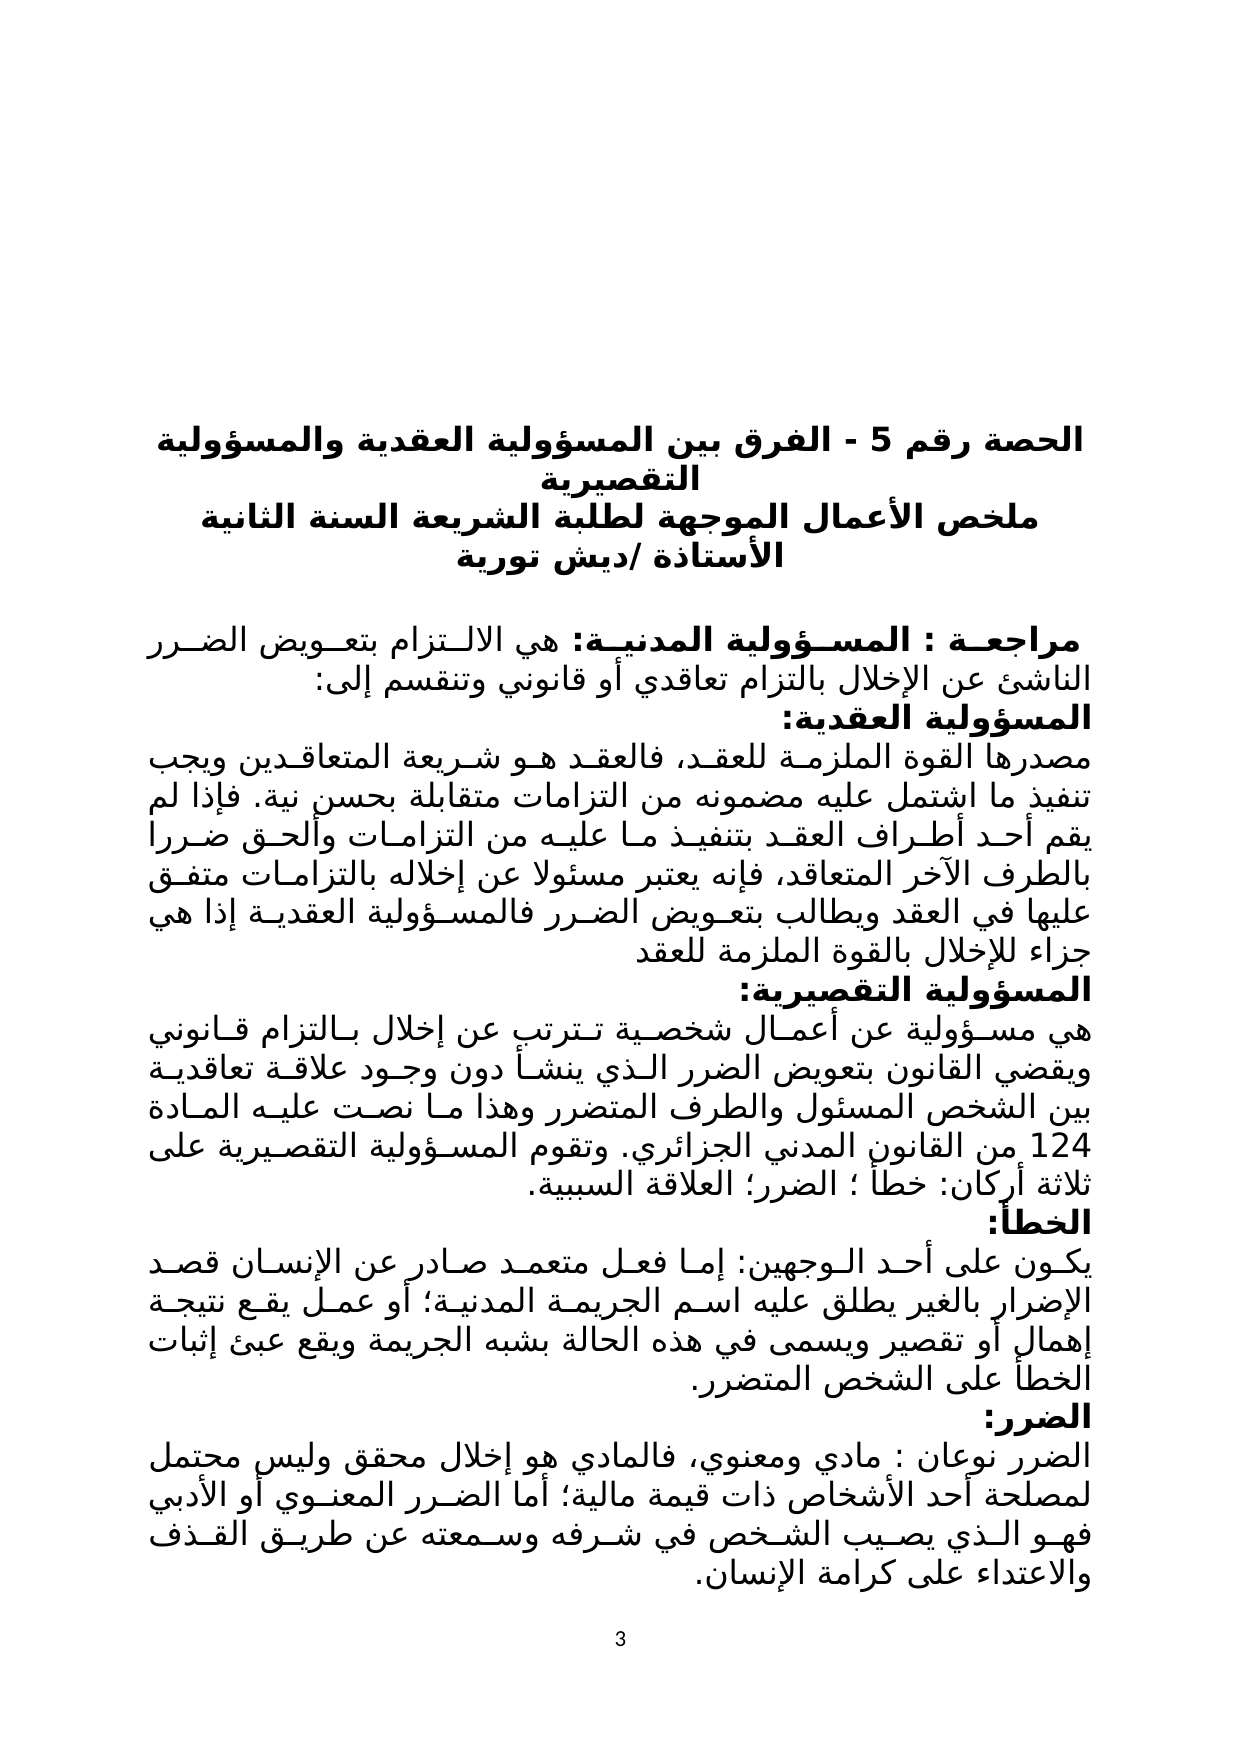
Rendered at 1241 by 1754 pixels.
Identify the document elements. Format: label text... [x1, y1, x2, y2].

text يكون على أحد الوجهين: إما فعل متعمد صادر عن الإنسان قصد الإضرار بالغير يطلق عليه اسم الجريمة المدنية؛ أو عمل يقع نتيجة إهمال أو تقصير ويسمى في هذه الحالة بشبه الجريمة ويقع عبئ إثبات الخطأ على الشخص المتضرر. [148, 1243, 1093, 1398]
text ملخص الأعمال الموجهة لطلبة الشريعة السنة الثانية [148, 498, 1093, 537]
text مصدرها القوة الملزمة للعقد، فالعقد هو شريعة المتعاقدين ويجب تنفيذ ما اشتمل عليه مضمونه من التزامات متقابلة بحسن نية. فإذا لم يقم أحد أطراف العقد بتنفيذ ما عليه من التزامات وألحق ضررا بالطرف الآخر المتعاقد، فإنه يعتبر مسئولا عن إخلاله بالتزامات متفق عليها في العقد ويطالب بتعويض الضرر فالمسؤولية العقدية إذا هي جزاء للإخلال بالقوة الملزمة للعقد [148, 737, 1093, 971]
text المسؤولیة التقصیریة: [148, 971, 1093, 1009]
text الخطأ: [148, 1204, 1093, 1243]
text المسؤولیة العقدیة: [148, 699, 1093, 737]
text الضرر نوعان : مادي ومعنوي، فالمادي هو إخلال محقق وليس محتمل لمصلحة أحد الأشخاص ذات قيمة مالية؛ أما الضرر المعنوي أو الأدبي فهو الذي يصيب الشخص في شرفه وسمعته عن طريق القذف والاعتداء على كرامة الإنسان. [148, 1437, 1093, 1592]
text مراجعة : المسؤولیة المدنیة: هي الالتزام بتعويض الضرر الناشئ عن الإخلال بالتزام تعاقدي أو قانوني وتنقسم إلى: [148, 621, 1093, 699]
text الضرر: [148, 1398, 1093, 1437]
text هي مسؤولية عن أعمال شخصية تترتب عن إخلال بالتزام قانوني ويقضي القانون بتعويض الضرر الذي ينشأ دون وجود علاقة تعاقدية بين الشخص المسئول والطرف المتضرر وهذا ما نصت عليه المادة 124 من القانون المدني الجزائري. وتقوم المسؤولية التقصيرية على ثلاثة أركان: خطأ ؛ الضرر؛ العلاقة السببية. [148, 1009, 1093, 1204]
text الحصة رقم 5 - الفرق بين المسؤولية العقدية والمسؤولية التقصيرية [148, 420, 1093, 498]
text الأستاذة /ديش تورية [148, 537, 1093, 576]
